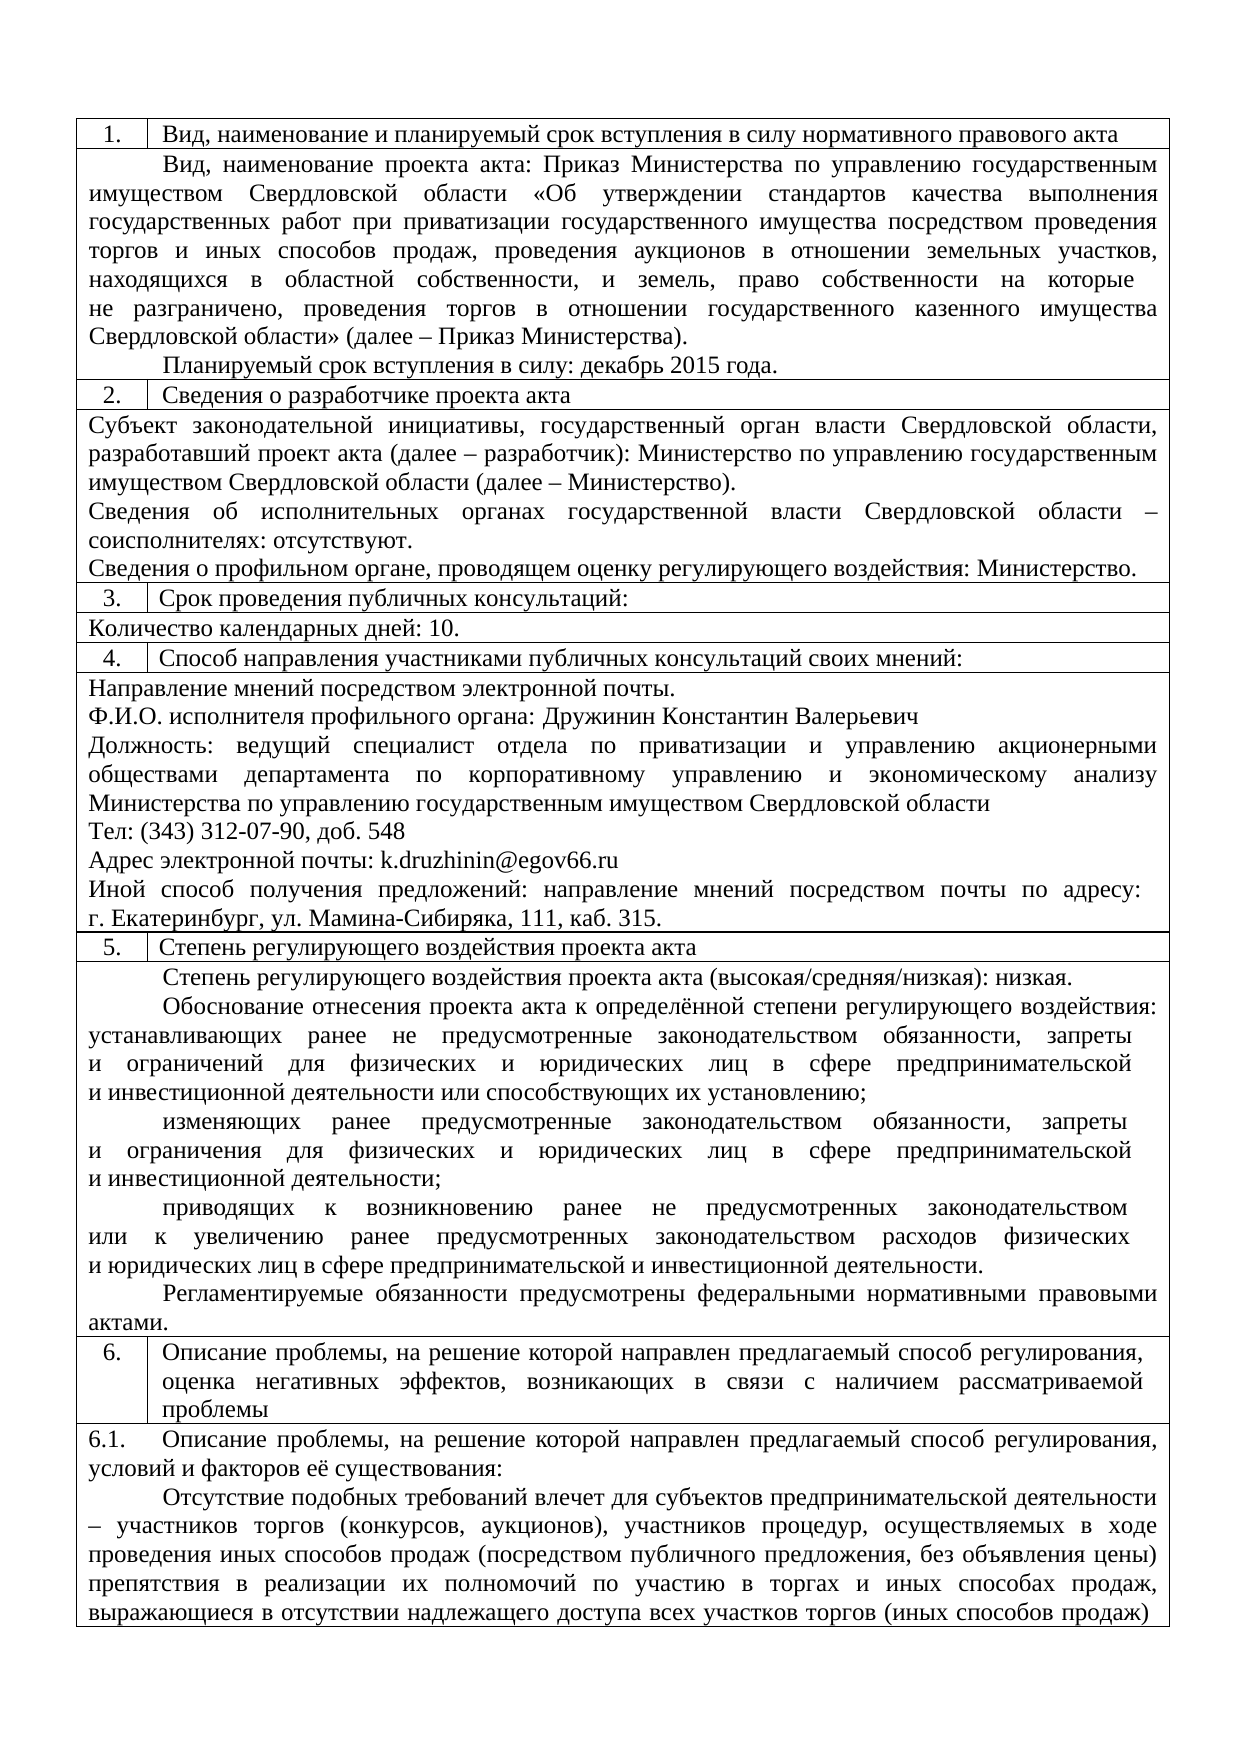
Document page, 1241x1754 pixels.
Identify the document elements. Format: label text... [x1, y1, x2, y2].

table_cell 2. [77, 380, 147, 409]
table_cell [77, 1424, 1169, 1626]
table_cell Сведения о разработчике проекта акта [148, 380, 1169, 409]
table_cell 3. [77, 583, 147, 612]
table_cell Срок проведения публичных консультаций: [148, 583, 1169, 612]
table_cell Степень регулирующего воздействия проекта акта (высокая/средняя/низкая): низкая. Обоснование отнесения проекта акта к определённой степени регулирующего воздействия: устанавливающих ранее не предусмотренные законодательством обязанности, запреты и ограничений для физических и юридических лиц в сфере предпринимательской и инвестиционной деятельности или способствующих их установлению; изменяющих ранее предусмотренные законодательством обязанности, запреты и ограничения для физических и юридических лиц в сфере предпринимательской и инвестиционной деятельности; приводящих к возникновению ранее не предусмотренных законодательством или к увеличению ранее предусмотренных законодательством расходов физических и юридических лиц в сфере предпринимательской и инвестиционной деятельности. Регламентируемые обязанности предусмотрены федеральными нормативными правовыми актами. [77, 962, 1169, 1336]
table_cell 5. [77, 933, 147, 961]
table_cell Направление мнений посредством электронной почты. Ф.И.О. исполнителя профильного органа: Дружинин Константин Валерьевич Должность: ведущий специалист отдела по приватизации и управлению акционерными обществами департамента по корпоративному управлению и экономическому анализу Министерства по управлению государственным имуществом Свердловской области Тел: (343) 312-07-90, доб. 548 Адрес электронной почты: k.druzhinin@egov66.ru Иной способ получения предложений: направление мнений посредством почты по адресу: г. Екатеринбург, ул. Мамина-Сибиряка, 111, каб. 315. [77, 673, 1169, 931]
table_header Вид, наименование и планируемый срок вступления в силу нормативного правового акта [148, 119, 1169, 148]
table_header 1. [77, 119, 147, 148]
table_cell 4. [77, 643, 147, 672]
table_cell 6. [77, 1337, 147, 1423]
table_cell Степень регулирующего воздействия проекта акта [148, 933, 1169, 961]
table_cell Способ направления участниками публичных консультаций своих мнений: [148, 643, 1169, 672]
table_cell Субъект законодательной инициативы, государственный орган власти Свердловской области, разработавший проект акта (далее – разработчик): Министерство по управлению государственным имуществом Свердловской области (далее – Министерство). Сведения об исполнительных органах государственной власти Свердловской области – соисполнителях: отсутствуют. Сведения о профильном органе, проводящем оценку регулирующего воздействия: Министерство. [77, 410, 1169, 582]
table_cell Описание проблемы, на решение которой направлен предлагаемый способ регулирования, оценка негативных эффектов, возникающих в связи с наличием рассматриваемой проблемы [148, 1337, 1169, 1423]
table_cell Вид, наименование проекта акта: Приказ Министерства по управлению государственным имуществом Свердловской области «Об утверждении стандартов качества выполнения государственных работ при приватизации государственного имущества посредством проведения торгов и иных способов продаж, проведения аукционов в отношении земельных участков, находящихся в областной собственности, и земель, право собственности на которые не разграничено, проведения торгов в отношении государственного казенного имущества Свердловской области» (далее – Приказ Министерства). Планируемый срок вступления в силу: декабрь 2015 года. [77, 149, 1169, 379]
table_cell Количество календарных дней: 10. [77, 613, 1169, 642]
